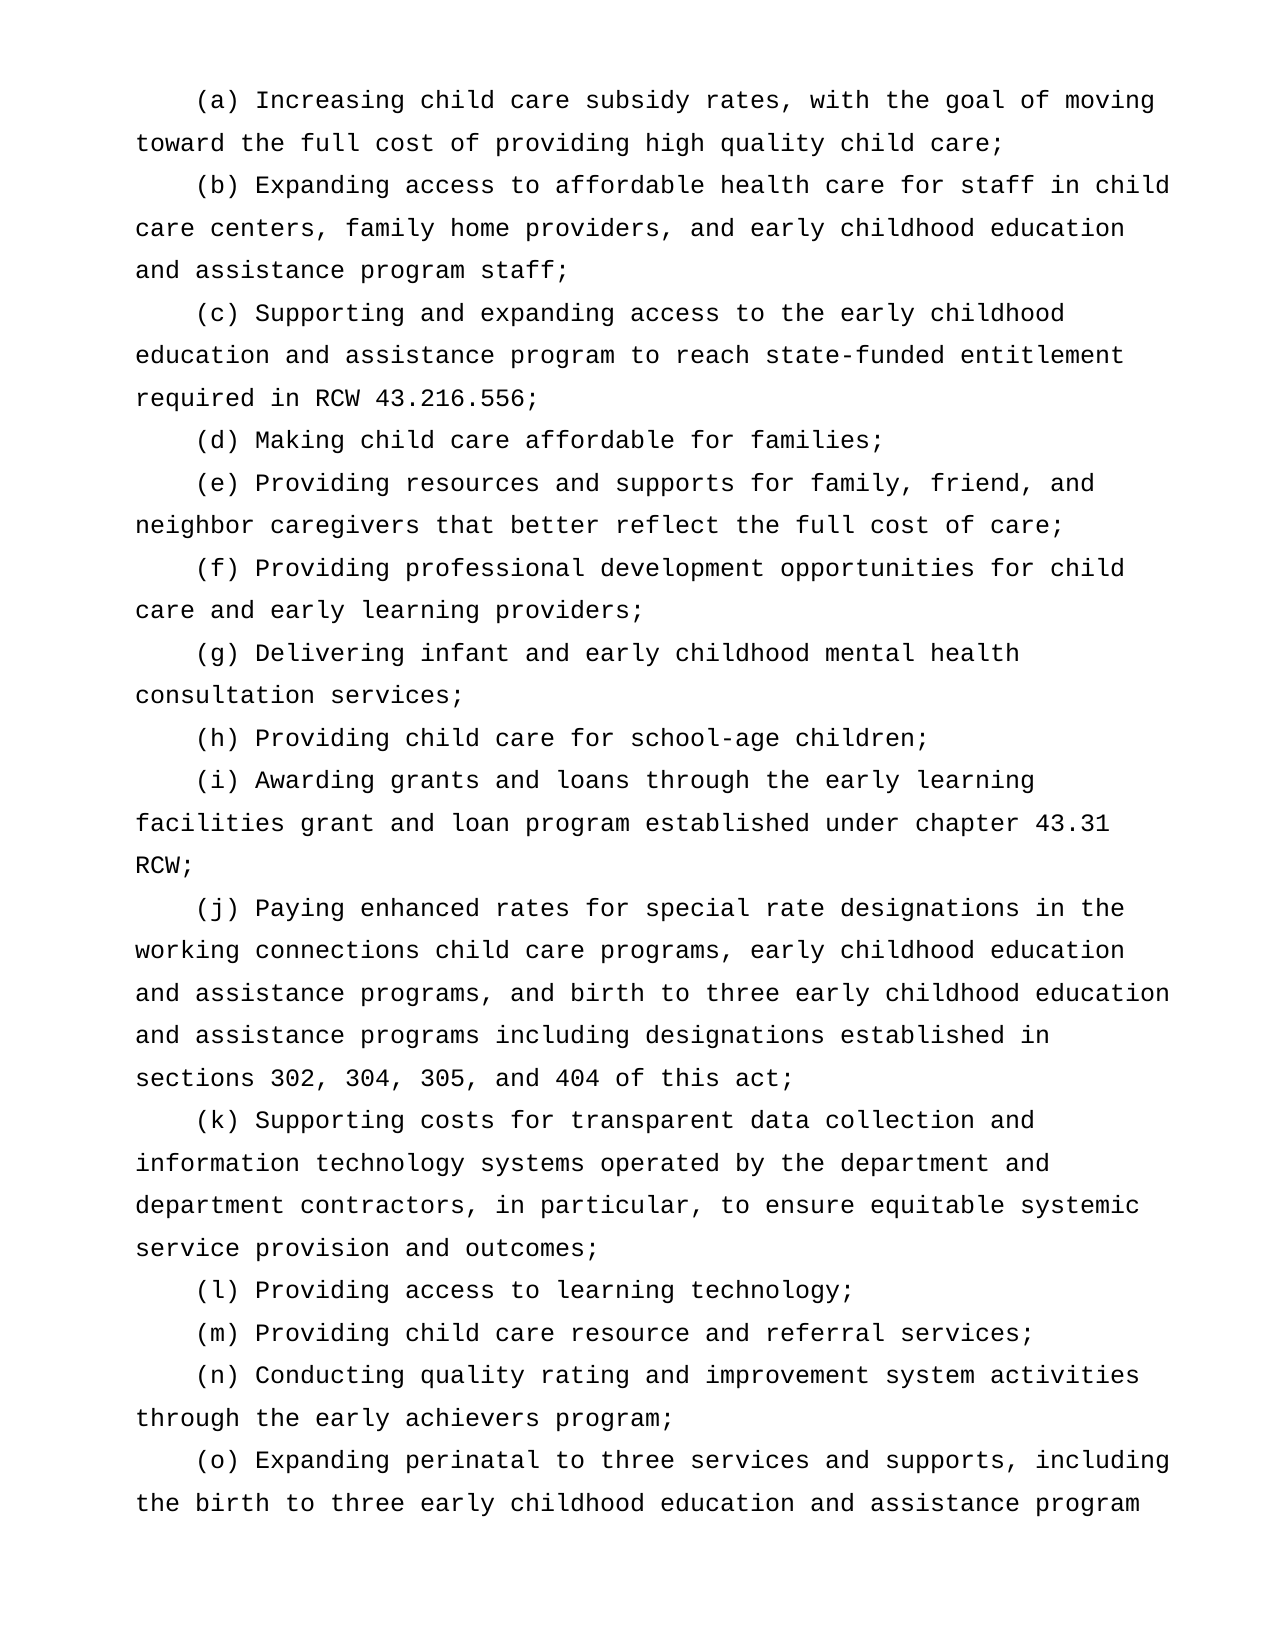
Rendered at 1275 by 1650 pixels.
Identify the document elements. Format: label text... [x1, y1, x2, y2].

text (l) Providing access to learning technology; [135, 1265, 1170, 1307]
text (m) Providing child care resource and referral services; [135, 1307, 1170, 1350]
text (g) Delivering infant and early childhood mental health consultation services; [135, 627, 1170, 712]
text (j) Paying enhanced rates for special rate designations in the working connections child care programs, early childhood education and assistance programs, and birth to three early childhood education and assistance programs including designations established in sections 302, 304, 305, and 404 of this act; [135, 882, 1170, 1095]
text (e) Providing resources and supports for family, friend, and neighbor caregivers that better reflect the full cost of care; [135, 457, 1170, 542]
text (b) Expanding access to affordable health care for staff in child care centers, family home providers, and early childhood education and assistance program staff; [135, 160, 1170, 287]
text (d) Making child care affordable for families; [135, 415, 1170, 457]
text (a) Increasing child care subsidy rates, with the goal of moving toward the full cost of providing high quality child care; [135, 75, 1170, 160]
text (k) Supporting costs for transparent data collection and information technology systems operated by the department and department contractors, in particular, to ensure equitable systemic service provision and outcomes; [135, 1095, 1170, 1265]
text (i) Awarding grants and loans through the early learning facilities grant and loan program established under chapter 43.31 RCW; [135, 755, 1170, 882]
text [135, 1435, 1170, 1520]
text (f) Providing professional development opportunities for child care and early learning providers; [135, 542, 1170, 627]
text (n) Conducting quality rating and improvement system activities through the early achievers program; [135, 1350, 1170, 1435]
text (c) Supporting and expanding access to the early childhood education and assistance program to reach state-funded entitlement required in RCW 43.216.556; [135, 287, 1170, 415]
text (h) Providing child care for school-age children; [135, 712, 1170, 755]
